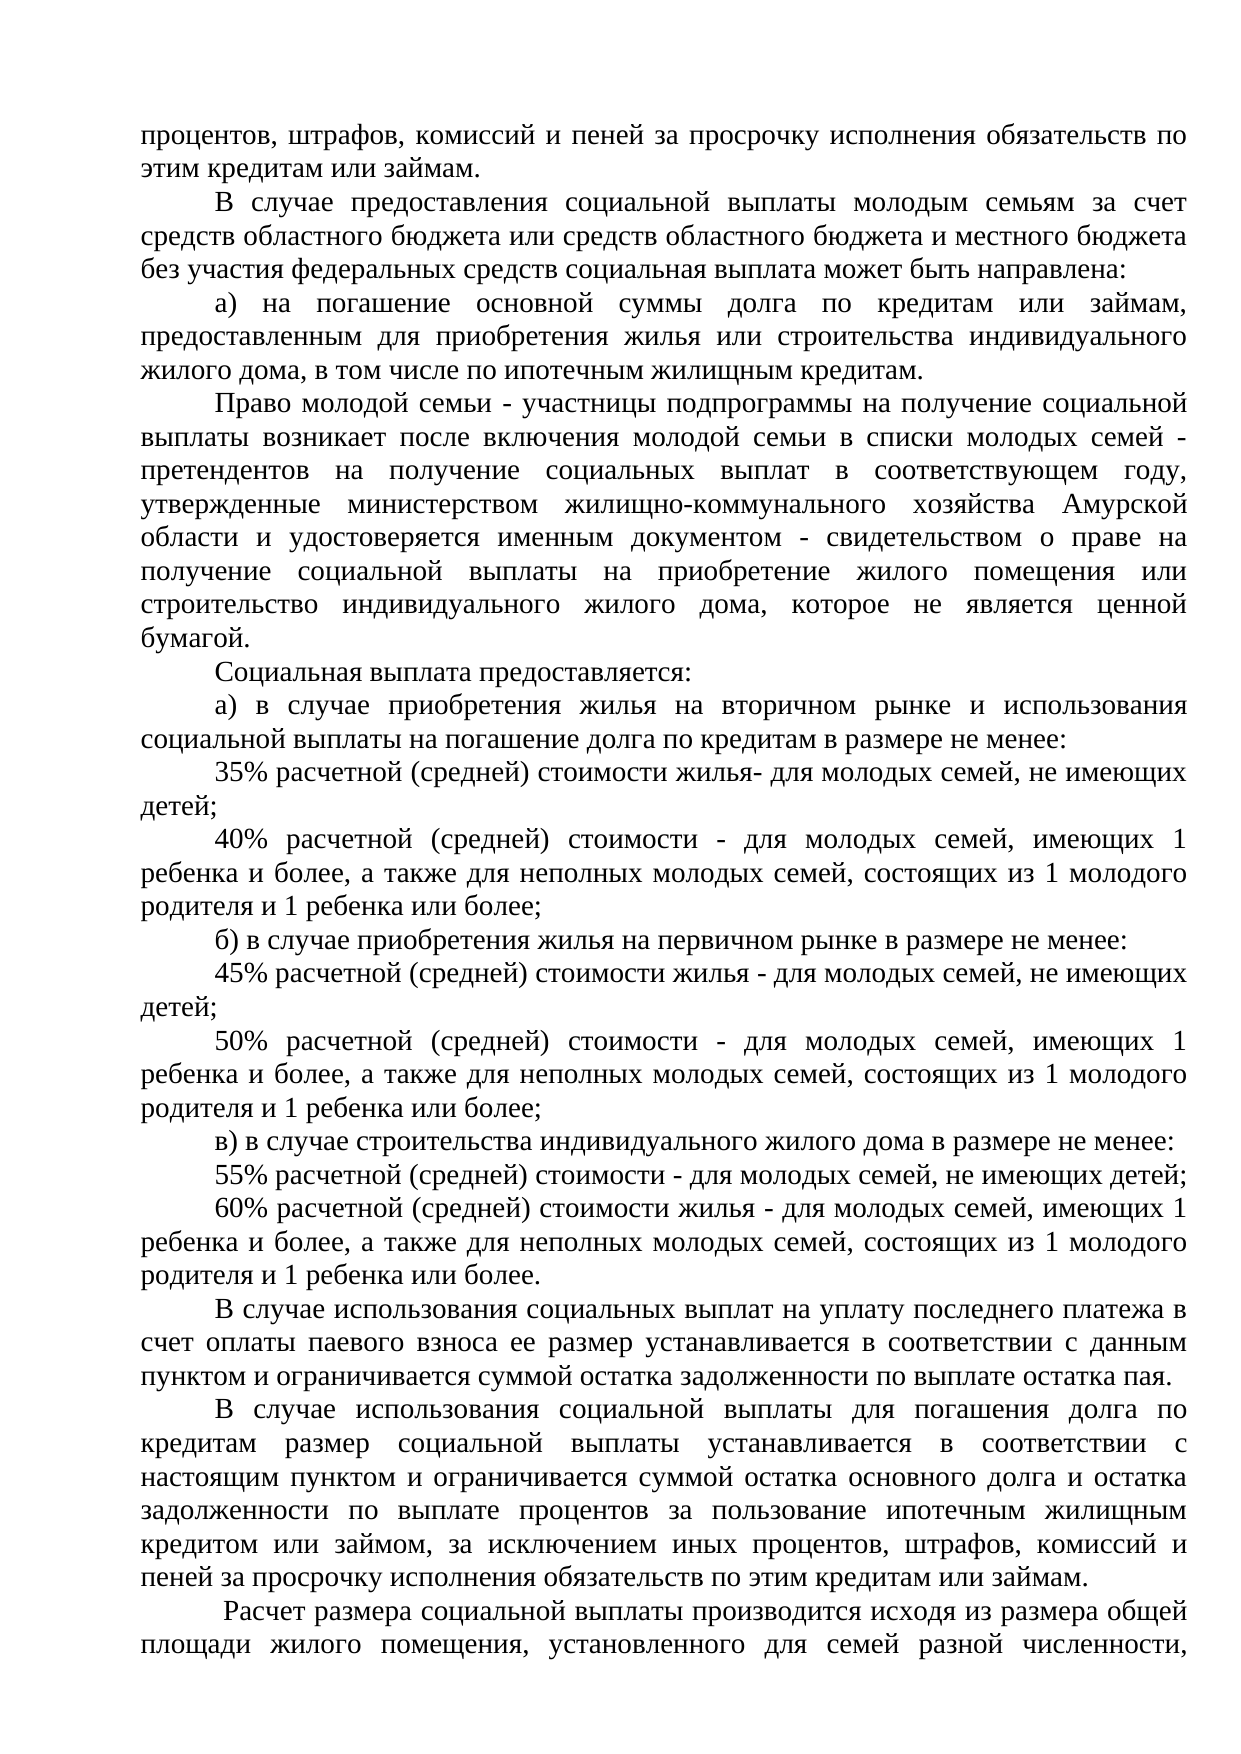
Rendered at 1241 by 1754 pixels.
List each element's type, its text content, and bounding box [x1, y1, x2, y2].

text Социальная выплата предоставляется: [140, 654, 1188, 687]
text в) в случае строительства индивидуального жилого дома в размере не менее: [140, 1123, 1188, 1157]
text б) в случае приобретения жилья на первичном рынке в размере не менее: [140, 922, 1188, 956]
text 45% расчетной (средней) стоимости жилья - для молодых семей, не имеющих детей; [140, 956, 1188, 1023]
text В случае предоставления социальной выплаты молодым семьям за счет средств областного бюджета или средств областного бюджета и местного бюджета без участия федеральных средств социальная выплата может быть направлена: [140, 184, 1188, 285]
text 60% расчетной (средней) стоимости жилья - для молодых семей, имеющих 1 ребенка и более, а также для неполных молодых семей, состоящих из 1 молодого родителя и 1 ребенка или более. [140, 1190, 1188, 1291]
text В случае использования социальных выплат на уплату последнего платежа в счет оплаты паевого взноса ее размер устанавливается в соответствии с данным пунктом и ограничивается суммой остатка задолженности по выплате остатка пая. [140, 1291, 1188, 1392]
text 55% расчетной (средней) стоимости - для молодых семей, не имеющих детей; [140, 1157, 1188, 1190]
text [140, 1593, 1188, 1660]
text 50% расчетной (средней) стоимости - для молодых семей, имеющих 1 ребенка и более, а также для неполных молодых семей, состоящих из 1 молодого родителя и 1 ребенка или более; [140, 1023, 1188, 1123]
text а) на погашение основной суммы долга по кредитам или займам, предоставленным для приобретения жилья или строительства индивидуального жилого дома, в том числе по ипотечным жилищным кредитам. [140, 285, 1188, 385]
text 40% расчетной (средней) стоимости - для молодых семей, имеющих 1 ребенка и более, а также для неполных молодых семей, состоящих из 1 молодого родителя и 1 ребенка или более; [140, 821, 1188, 922]
text В случае использования социальной выплаты для погашения долга по кредитам размер социальной выплаты устанавливается в соответствии с настоящим пунктом и ограничивается суммой остатка основного долга и остатка задолженности по выплате процентов за пользование ипотечным жилищным кредитом или займом, за исключением иных процентов, штрафов, комиссий и пеней за просрочку исполнения обязательств по этим кредитам или займам. [140, 1392, 1188, 1593]
text 35% расчетной (средней) стоимости жилья- для молодых семей, не имеющих детей; [140, 754, 1188, 821]
text Право молодой семьи - участницы подпрограммы на получение социальной выплаты возникает после включения молодой семьи в списки молодых семей - претендентов на получение социальных выплат в соответствующем году, утвержденные министерством жилищно-коммунального хозяйства Амурской области и удостоверяется именным документом - свидетельством о праве на получение социальной выплаты на приобретение жилого помещения или строительство индивидуального жилого дома, которое не является ценной бумагой. [140, 385, 1188, 654]
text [140, 117, 1188, 184]
text а) в случае приобретения жилья на вторичном рынке и использования социальной выплаты на погашение долга по кредитам в размере не менее: [140, 687, 1188, 754]
